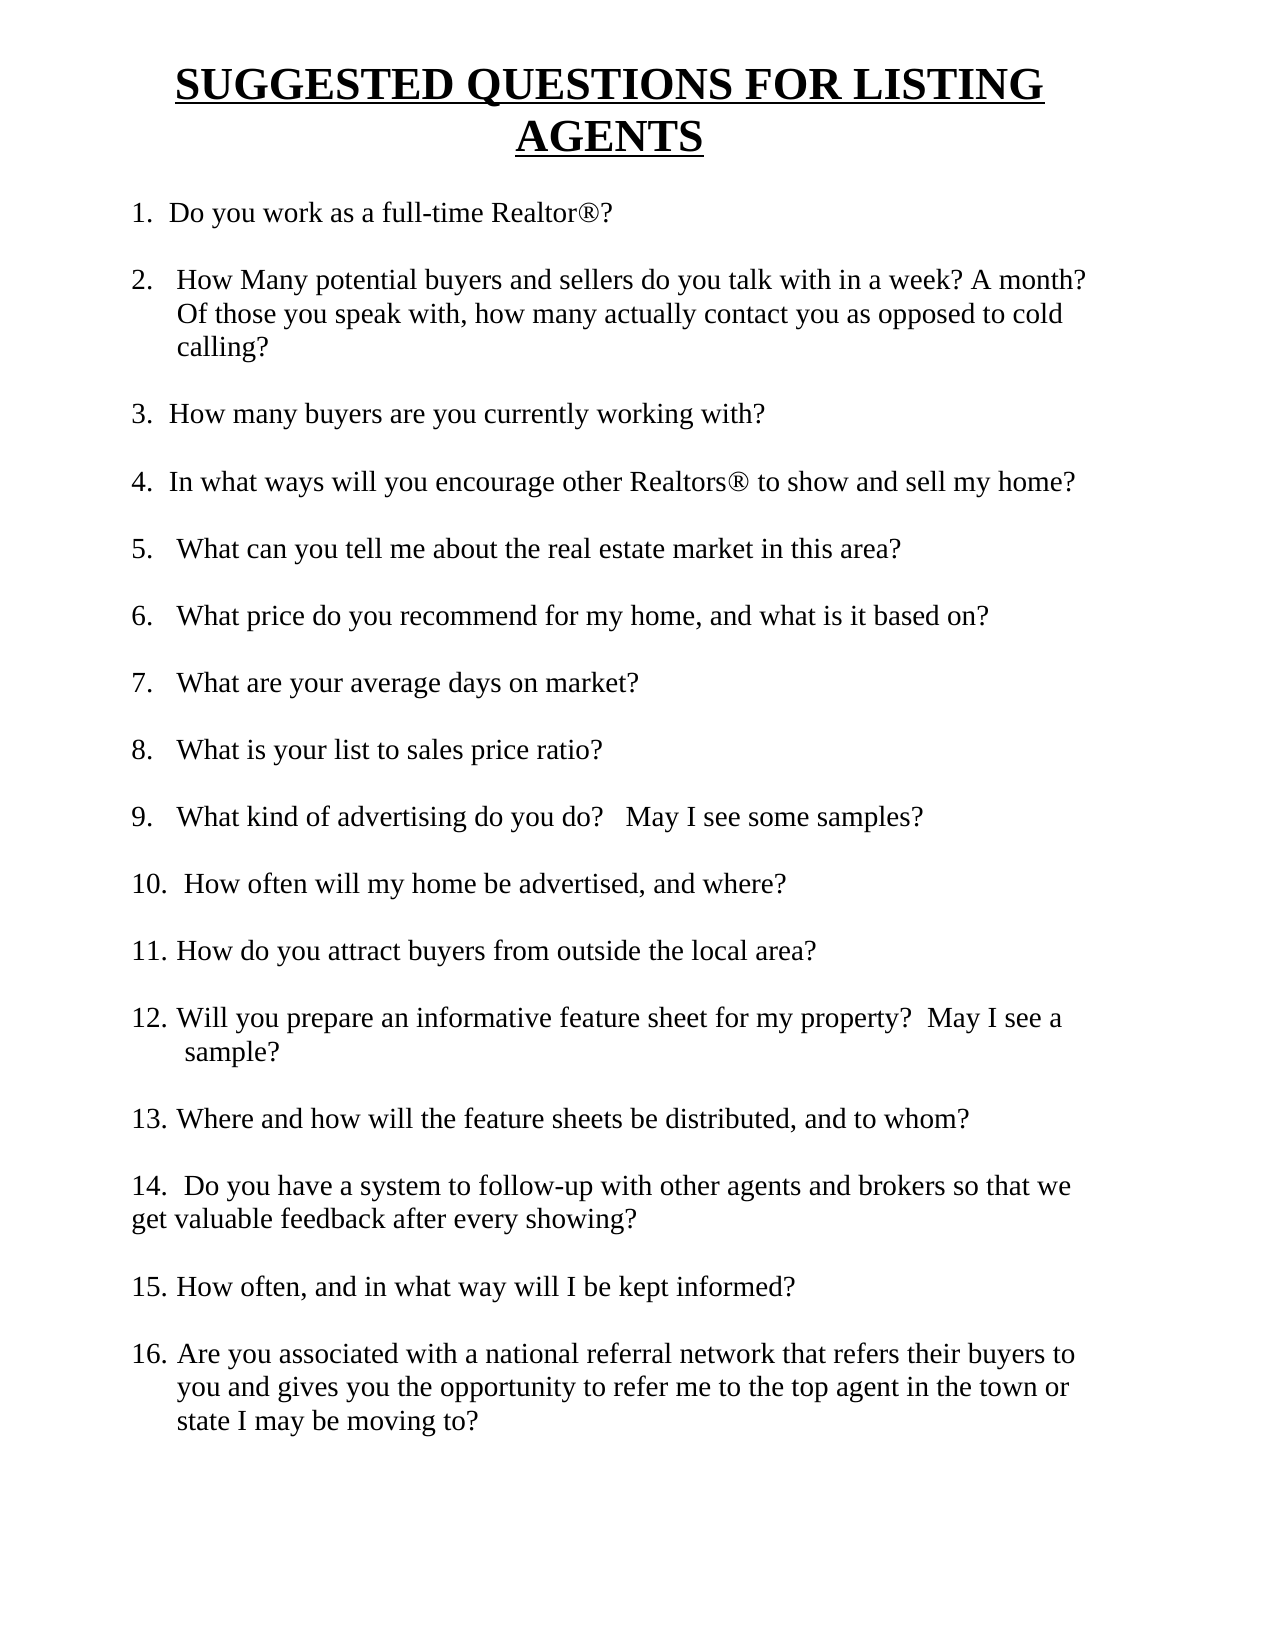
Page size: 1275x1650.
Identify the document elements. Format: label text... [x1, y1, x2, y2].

text 14. Do you have a system to follow-up with other agents and brokers so that we get valuable feedback after every showing? [131, 1168, 1087, 1269]
text 15. How often, and in what way will I be kept informed? [131, 1269, 1087, 1302]
list Where and how will the feature sheets be distributed, and to whom? [131, 1101, 1087, 1134]
list Do you work as a full-time Realtor? [131, 195, 1087, 229]
text 7. What are your average days on market? [131, 665, 1087, 698]
list How many buyers are you currently working with? [131, 397, 1087, 430]
list In what ways will you encourage other Realtors to show and sell my home? [131, 464, 1087, 497]
text 6. What price do you recommend for my home, and what is it based on? [131, 598, 1087, 665]
text 9. What kind of advertising do you do? May I see some samples? [131, 799, 1087, 833]
list Will you prepare an informative feature sheet for my property? May I see a sample? [131, 1000, 1087, 1067]
text SUGGESTED QUESTIONS FOR LISTING AGENTS [131, 56, 1087, 162]
list How do you attract buyers from outside the local area? [131, 933, 1087, 1000]
list How Many potential buyers and sellers do you talk with in a week? A month? Of those you speak with, how many actually contact you as opposed to cold calling? [131, 262, 1087, 363]
text 10. How often will my home be advertised, and where? [131, 866, 1087, 933]
text 8. What is your list to sales price ratio? [131, 732, 1087, 766]
text 5. What can you tell me about the real estate market in this area? [131, 531, 1087, 598]
list Are you associated with a national referral network that refers their buyers to you and gives you the opportunity to refer me to the top agent in the town or state I may be moving to? [131, 1336, 1087, 1436]
